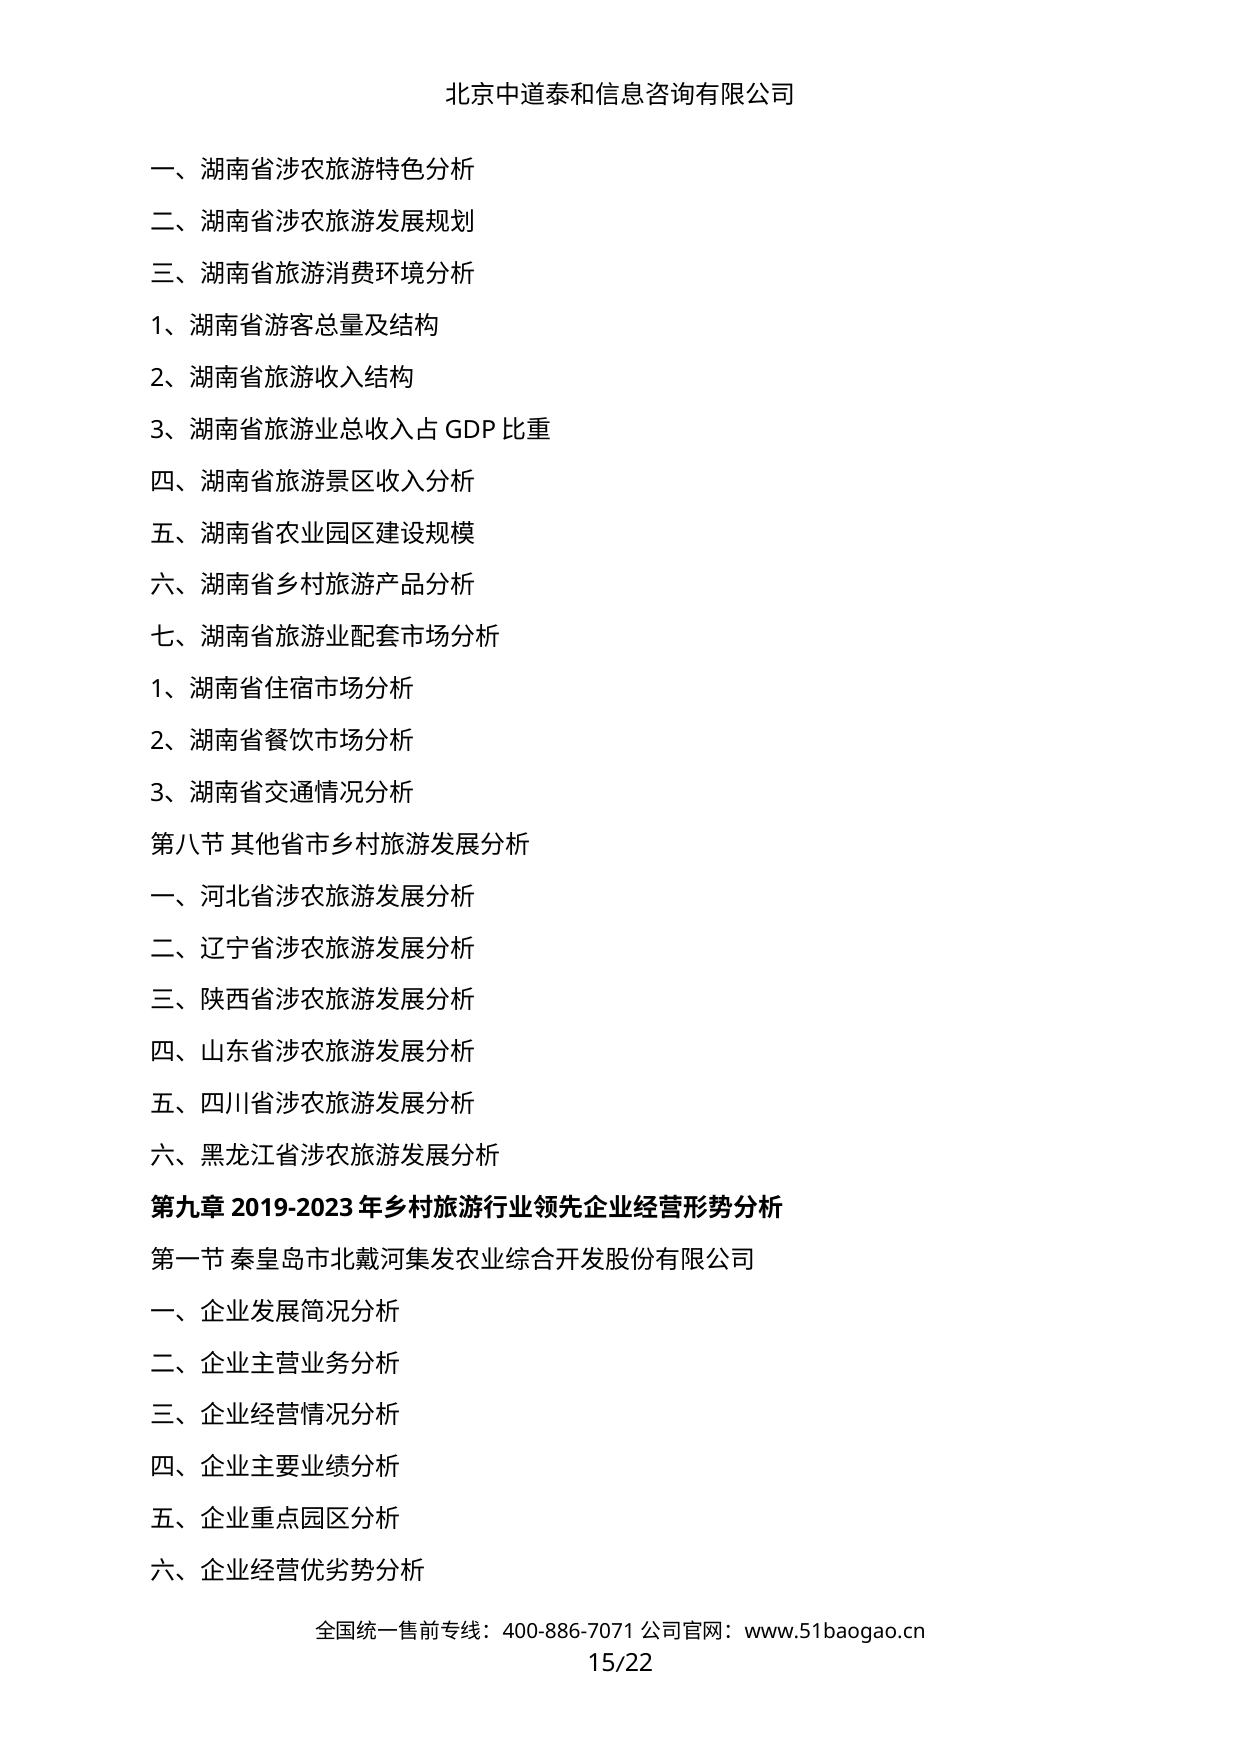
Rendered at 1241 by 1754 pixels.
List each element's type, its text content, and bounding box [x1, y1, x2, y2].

text 第八节 其他省市乡村旅游发展分析 [150, 824, 1090, 861]
text 六、湖南省乡村旅游产品分析 [150, 565, 1090, 601]
text 二、湖南省涉农旅游发展规划 [150, 202, 1090, 238]
text 一、企业发展简况分析 [150, 1291, 1090, 1327]
text 五、湖南省农业园区建设规模 [150, 513, 1090, 549]
text 六、黑龙江省涉农旅游发展分析 [150, 1136, 1090, 1172]
text 四、企业主要业绩分析 [150, 1447, 1090, 1483]
text 三、湖南省旅游消费环境分析 [150, 254, 1090, 290]
text 五、四川省涉农旅游发展分析 [150, 1084, 1090, 1120]
text 2、湖南省餐饮市场分析 [150, 721, 1090, 757]
text 二、企业主营业务分析 [150, 1343, 1090, 1379]
text 第一节 秦皇岛市北戴河集发农业综合开发股份有限公司 [150, 1239, 1090, 1276]
text 第九章 2019-2023年乡村旅游行业领先企业经营形势分析 [150, 1187, 1090, 1224]
text 三、企业经营情况分析 [150, 1395, 1090, 1431]
text 七、湖南省旅游业配套市场分析 [150, 617, 1090, 653]
text 六、企业经营优劣势分析 [150, 1551, 1090, 1587]
text 2、湖南省旅游收入结构 [150, 357, 1090, 394]
text 3、湖南省交通情况分析 [150, 772, 1090, 809]
text 3、湖南省旅游业总收入占GDP比重 [150, 409, 1090, 446]
text 四、山东省涉农旅游发展分析 [150, 1032, 1090, 1068]
text 1、湖南省住宿市场分析 [150, 669, 1090, 705]
text 二、辽宁省涉农旅游发展分析 [150, 928, 1090, 964]
text 1、湖南省游客总量及结构 [150, 306, 1090, 342]
text 四、湖南省旅游景区收入分析 [150, 461, 1090, 497]
text 一、河北省涉农旅游发展分析 [150, 876, 1090, 912]
text 三、陕西省涉农旅游发展分析 [150, 980, 1090, 1016]
text 五、企业重点园区分析 [150, 1499, 1090, 1535]
text 一、湖南省涉农旅游特色分析 [150, 150, 1090, 186]
